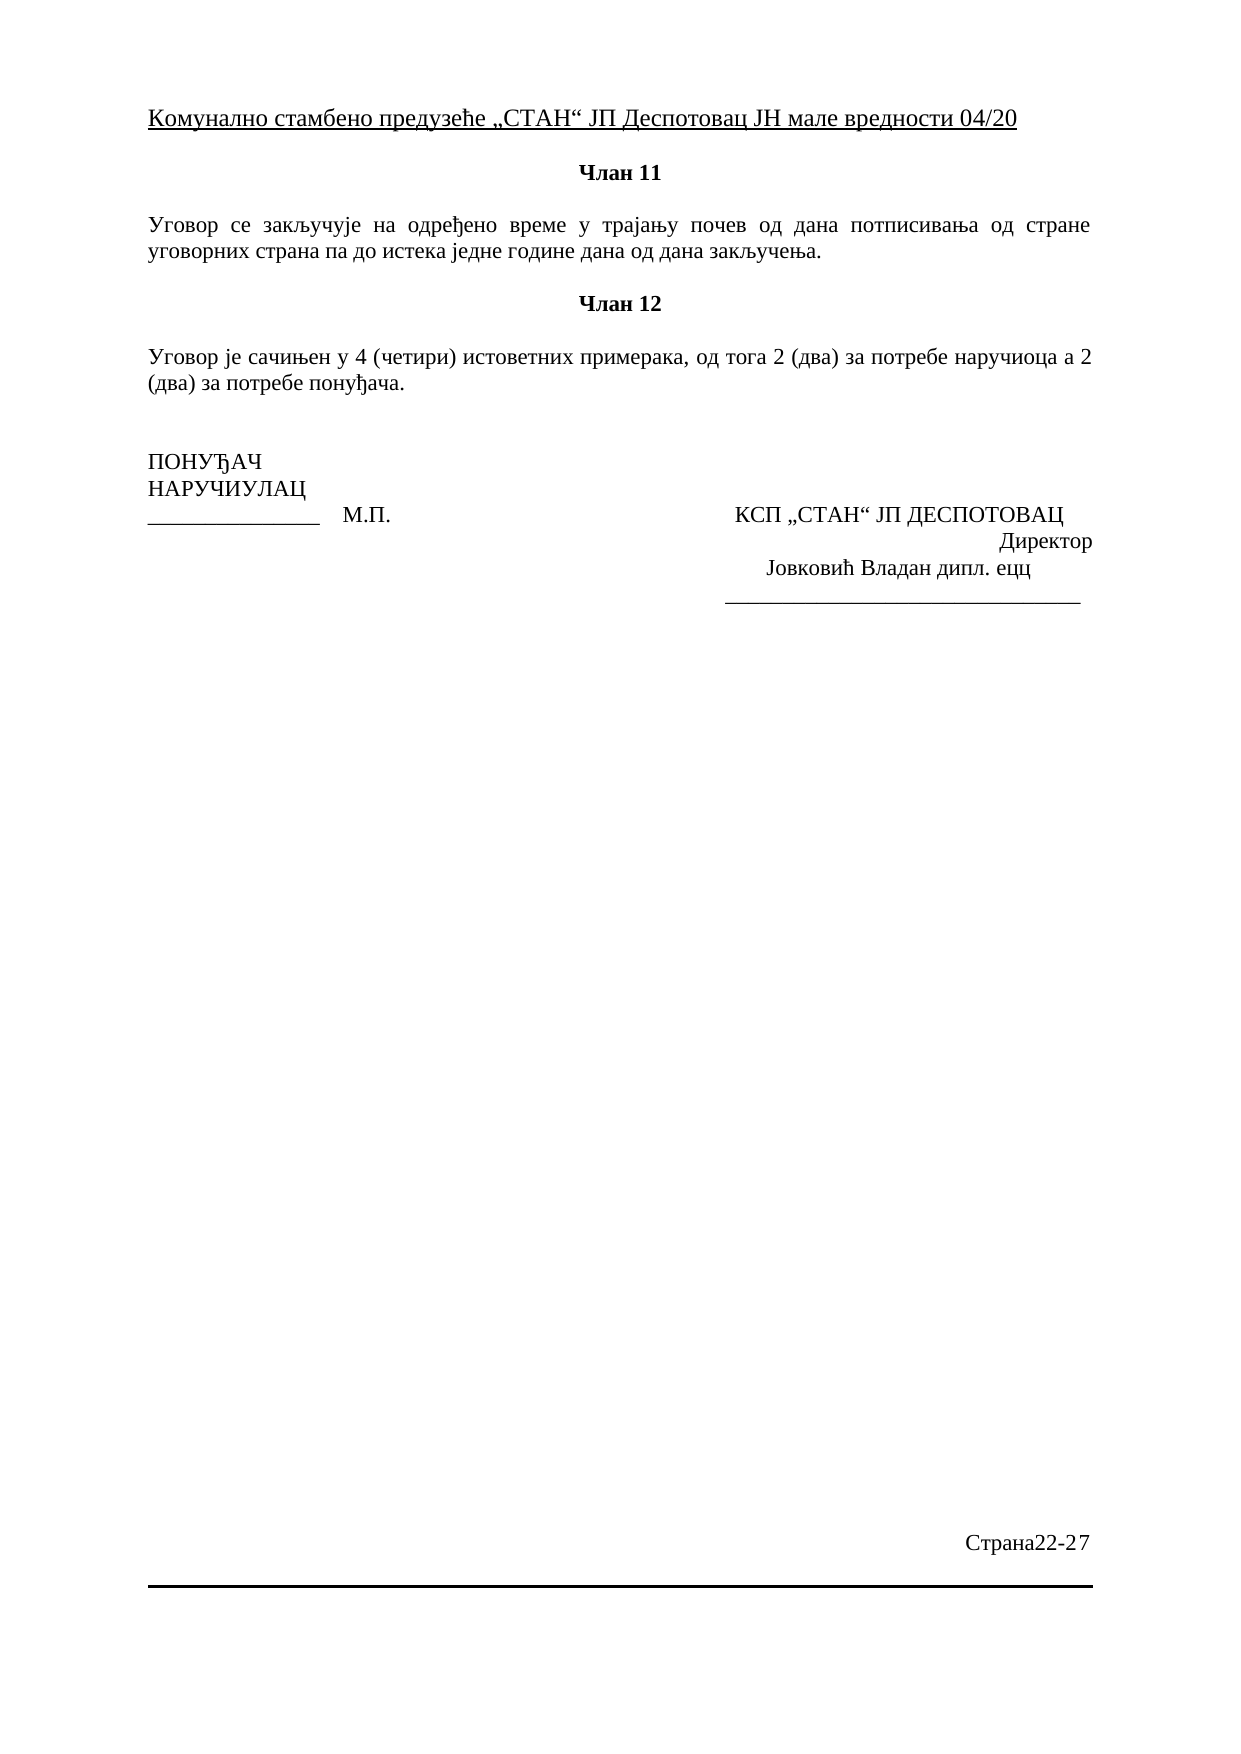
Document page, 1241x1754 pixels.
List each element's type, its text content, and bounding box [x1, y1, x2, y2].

text _______________________________ [148, 580, 1093, 607]
text Уговор се закључује на одређено време у трајању почев од дана потписивања од стране уговорних страна па до истека једне године дана од дана закључења. [148, 211, 1093, 264]
text Комунално стамбено предузеће „СТАН“ ЈП Деспотовац ЈН мале вредности 04/20 [148, 103, 1093, 132]
text _______________ М.П. КСП „СТАН“ ЈП ДЕСПОТОВАЦ [148, 501, 1093, 527]
text Страна22-27 [148, 1529, 1093, 1555]
text Уговор је сачињен у 4 (четири) истоветних примерака, од тога 2 (два) за потребе наручиоца а 2 (два) за потребе понуђача. [148, 343, 1093, 396]
text Члан 12 [148, 290, 1093, 317]
text Директор Јовковић Владан дипл. ецц [148, 527, 1093, 580]
text ПОНУЂАЧ НАРУЧИУЛАЦ [148, 448, 1093, 501]
text Члан 11 [148, 158, 1093, 185]
